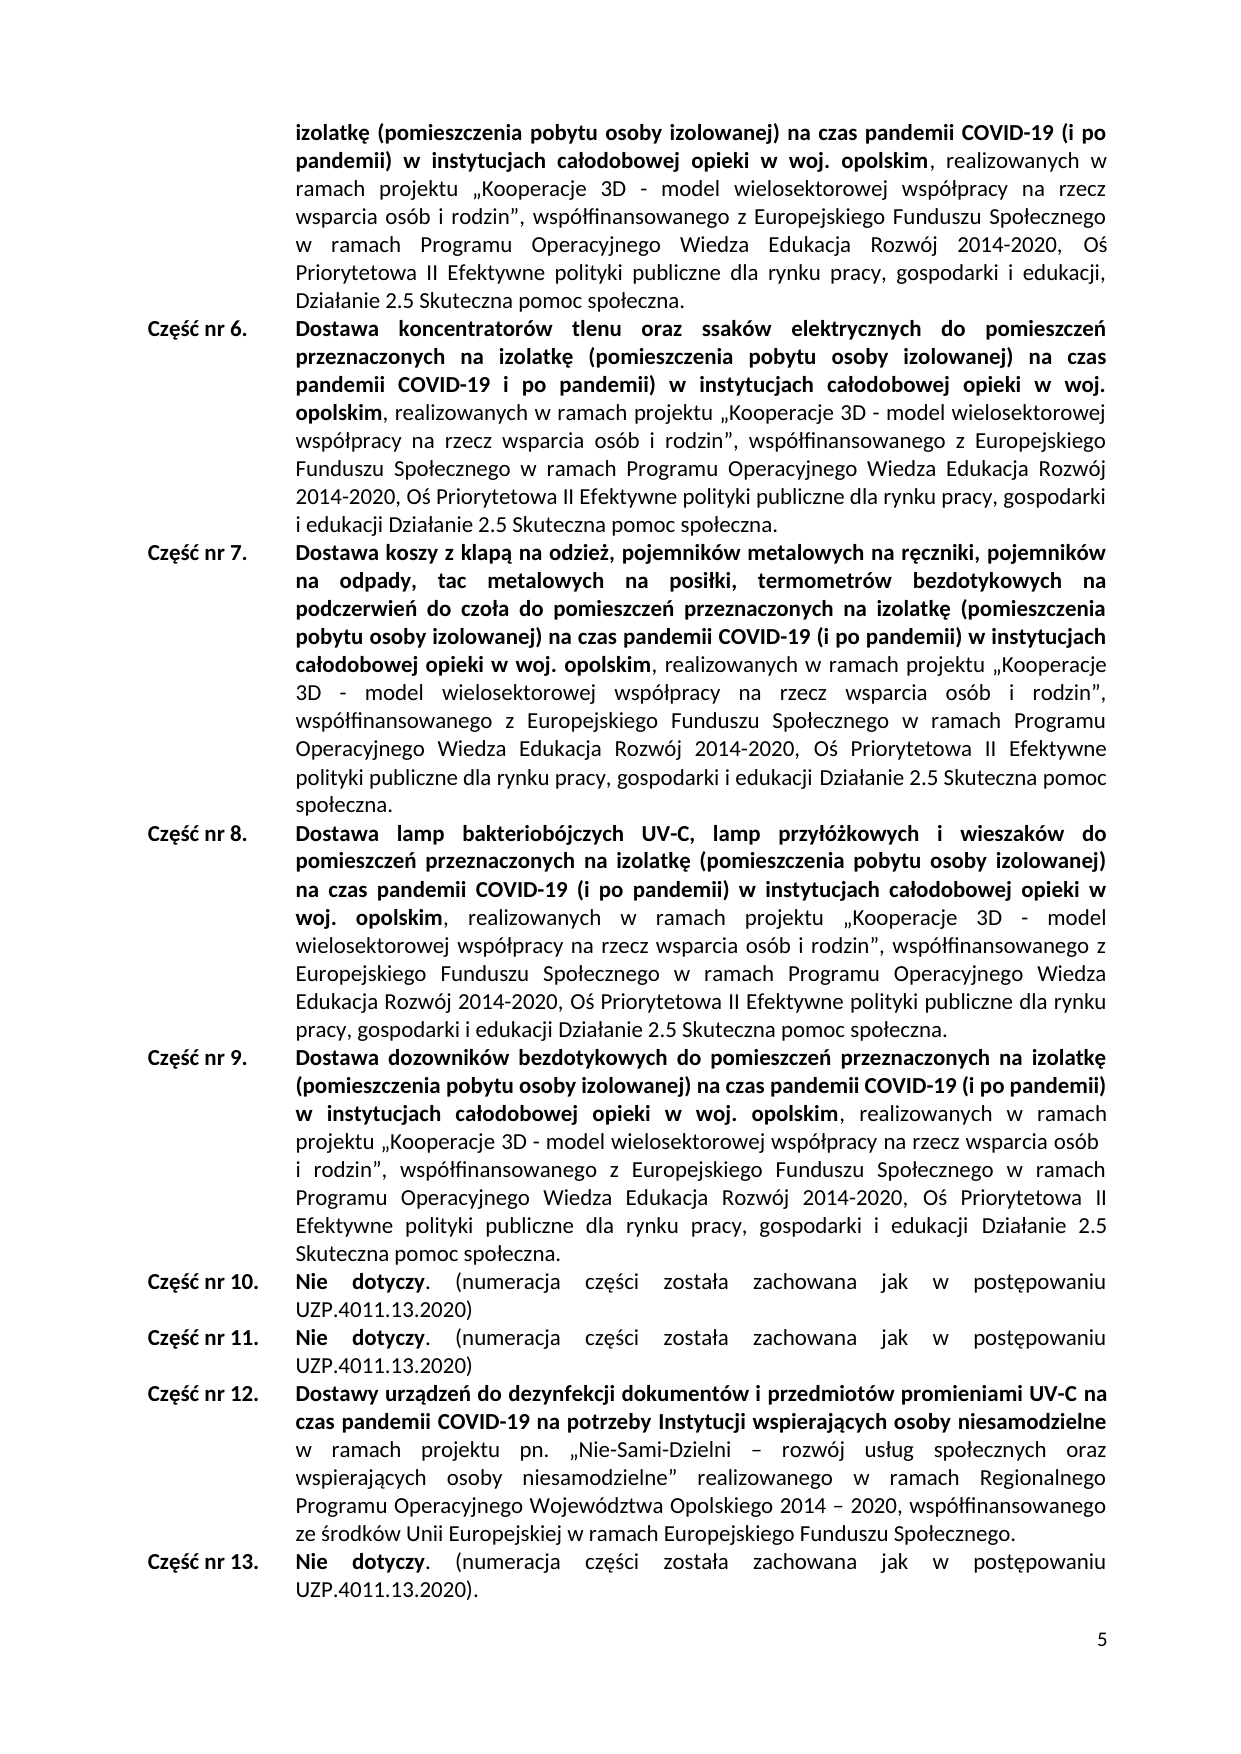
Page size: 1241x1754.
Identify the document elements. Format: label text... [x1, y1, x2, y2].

list Dostawa lamp bakteriobójczych UV-C, lamp przyłóżkowych i wieszaków do pomieszczeń przeznaczonych na izolatkę (pomieszczenia pobytu osoby izolowanej) na czas pandemii COVID-19 (i po pandemii) w instytucjach całodobowej opieki w woj. opolskim, realizowanych w ramach projektu „Kooperacje 3D - model wielosektorowej współpracy na rzecz wsparcia osób i rodzin”, współfinansowanego z Europejskiego Funduszu Społecznego w ramach Programu Operacyjnego Wiedza Edukacja Rozwój 2014-2020, Oś Priorytetowa II Efektywne polityki publiczne dla rynku pracy, gospodarki i edukacji Działanie 2.5 Skuteczna pomoc społeczna. [148, 819, 1107, 1043]
list Dostawa koszy z klapą na odzież, pojemników metalowych na ręczniki, pojemników na odpady, tac metalowych na posiłki, termometrów bezdotykowych na podczerwień do czoła do pomieszczeń przeznaczonych na izolatkę (pomieszczenia pobytu osoby izolowanej) na czas pandemii COVID-19 (i po pandemii) w instytucjach całodobowej opieki w woj. opolskim, realizowanych w ramach projektu „Kooperacje 3D - model wielosektorowej współpracy na rzecz wsparcia osób i rodzin”, współfinansowanego z Europejskiego Funduszu Społecznego w ramach Programu Operacyjnego Wiedza Edukacja Rozwój 2014-2020, Oś Priorytetowa II Efektywne polityki publiczne dla rynku pracy, gospodarki i edukacji Działanie 2.5 Skuteczna pomoc społeczna. [148, 538, 1107, 819]
list Dostawy urządzeń do dezynfekcji dokumentów i przedmiotów promieniami UV-C na czas pandemii COVID-19 na potrzeby Instytucji wspierających osoby niesamodzielne w ramach projektu pn. „Nie-Sami-Dzielni – rozwój usług społecznych oraz wspierających osoby niesamodzielne” realizowanego w ramach Regionalnego Programu Operacyjnego Województwa Opolskiego 2014 – 2020, współfinansowanego ze środków Unii Europejskiej w ramach Europejskiego Funduszu Społecznego. [148, 1379, 1107, 1547]
list Nie dotyczy. (numeracja części została zachowana jak w postępowaniu UZP.4011.13.2020) [148, 1323, 1107, 1379]
list Nie dotyczy. (numeracja części została zachowana jak w postępowaniu UZP.4011.13.2020). [148, 1547, 1107, 1603]
list Dostawa dozowników bezdotykowych do pomieszczeń przeznaczonych na izolatkę (pomieszczenia pobytu osoby izolowanej) na czas pandemii COVID-19 (i po pandemii) w instytucjach całodobowej opieki w woj. opolskim, realizowanych w ramach projektu „Kooperacje 3D - model wielosektorowej współpracy na rzecz wsparcia osób i rodzin”, współfinansowanego z Europejskiego Funduszu Społecznego w ramach Programu Operacyjnego Wiedza Edukacja Rozwój 2014-2020, Oś Priorytetowa II Efektywne polityki publiczne dla rynku pracy, gospodarki i edukacji Działanie 2.5 Skuteczna pomoc społeczna. [148, 1043, 1107, 1267]
list Dostawa koncentratorów tlenu oraz ssaków elektrycznych do pomieszczeń przeznaczonych na izolatkę (pomieszczenia pobytu osoby izolowanej) na czas pandemii COVID-19 i po pandemii) w instytucjach całodobowej opieki w woj. opolskim, realizowanych w ramach projektu „Kooperacje 3D - model wielosektorowej współpracy na rzecz wsparcia osób i rodzin”, współfinansowanego z Europejskiego Funduszu Społecznego w ramach Programu Operacyjnego Wiedza Edukacja Rozwój 2014-2020, Oś Priorytetowa II Efektywne polityki publiczne dla rynku pracy, gospodarki i edukacji Działanie 2.5 Skuteczna pomoc społeczna. [148, 314, 1107, 538]
list Nie dotyczy. (numeracja części została zachowana jak w postępowaniu UZP.4011.13.2020) [148, 1267, 1107, 1323]
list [148, 118, 1107, 314]
